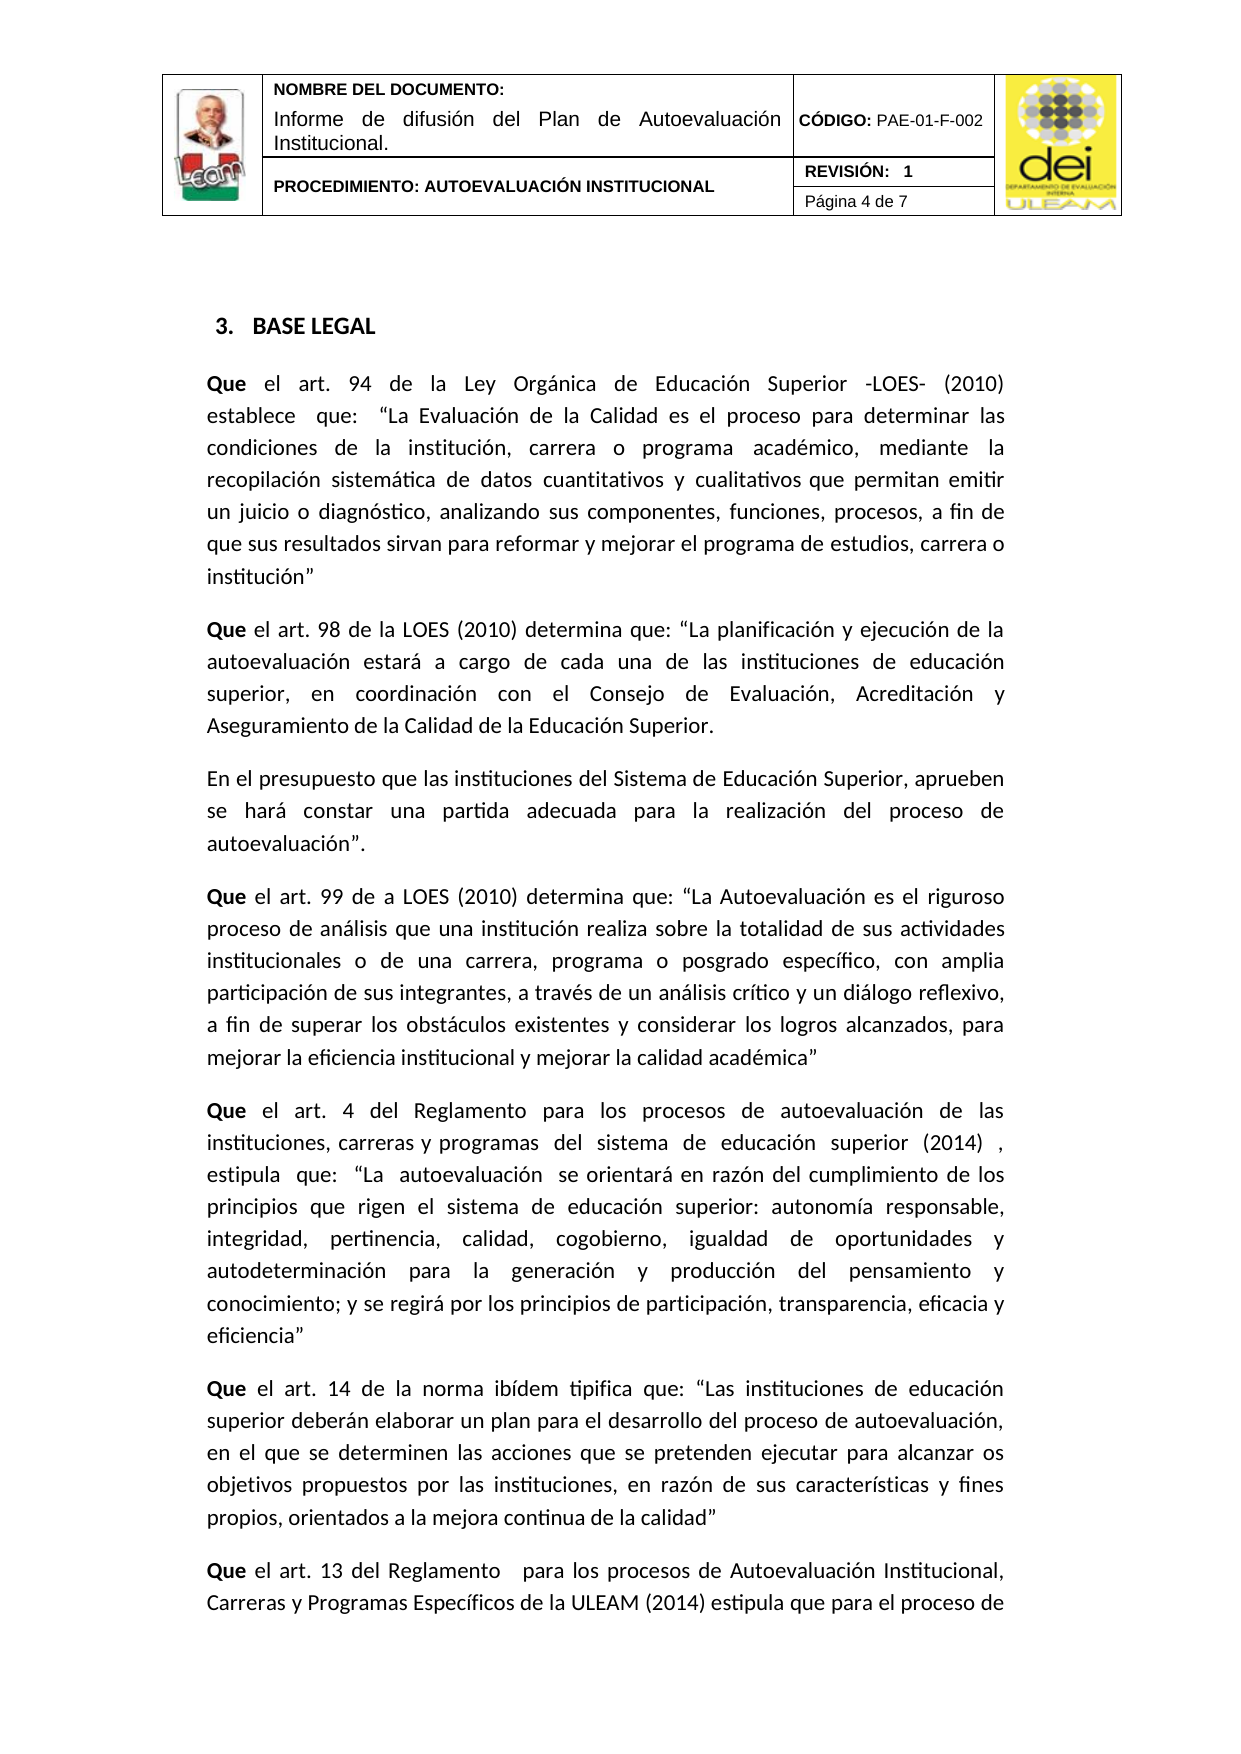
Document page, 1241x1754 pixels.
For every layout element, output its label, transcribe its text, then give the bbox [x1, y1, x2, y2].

text Que el art. 14 de la norma ibídem tipifica que: “Las instituciones de educación superior deberán elaborar un plan para el desarrollo del proceso de autoevaluación, en el que se determinen las acciones que se pretenden ejecutar para alcanzar os objetivos propuestos por las instituciones, en razón de sus características y fines propios, orientados a la mejora continua de la calidad” [207, 1374, 1004, 1531]
text Que el art. 98 de la LOES (2010) determina que: “La planificación y ejecución de la autoevaluación estará a cargo de cada una de las instituciones de educación superior, en coordinación con el Consejo de Evaluación, Acreditación y Aseguramiento de la Calidad de la Educación Superior. [207, 615, 1005, 739]
text Que el art. 4 del Reglamento para los procesos de autoevaluación de las instituciones, carreras y programas del sistema de educación superior (2014) , estipula que: “La autoevaluación se orientará en razón del cumplimiento de los principios que rigen el sistema de educación superior: autonomía responsable, integridad, pertinencia, calidad, cogobierno, igualdad de oportunidades y autodeterminación para la generación y producción del pensamiento y conocimiento; y se regirá por los principios de participación, transparencia, eficacia y eficiencia” [207, 1096, 1004, 1349]
text En el presupuesto que las instituciones del Sistema de Educación Superior, aprueben se hará constar una partida adecuada para la realización del proceso de autoevaluación”. [207, 764, 1004, 857]
text Que el art. 99 de a LOES (2010) determina que: “La Autoevaluación es el riguroso proceso de análisis que una institución realiza sobre la totalidad de sus actividades institucionales o de una carrera, programa o posgrado específico, con amplia participación de sus integrantes, a través de un análisis crítico y un diálogo reflexivo, a fin de superar los obstáculos existentes y considerar los logros alcanzados, para mejorar la eficiencia institucional y mejorar la calidad académica” [207, 882, 1004, 1071]
list BASE LEGAL [215, 310, 1107, 341]
picture [173, 89, 246, 201]
text Que el art. 94 de la Ley Orgánica de Educación Superior -LOES- (2010) establece que: “La Evaluación de la Calidad es el proceso para determinar las condiciones de la institución, carrera o programa académico, mediante la recopilación sistemática de datos cuantitativos y cualitativos que permitan emitir un juicio o diagnóstico, analizando sus componentes, funciones, procesos, a fin de que sus resultados sirvan para reformar y mejorar el programa de estudios, carrera o institución” [207, 369, 1005, 590]
picture [1005, 75, 1117, 210]
